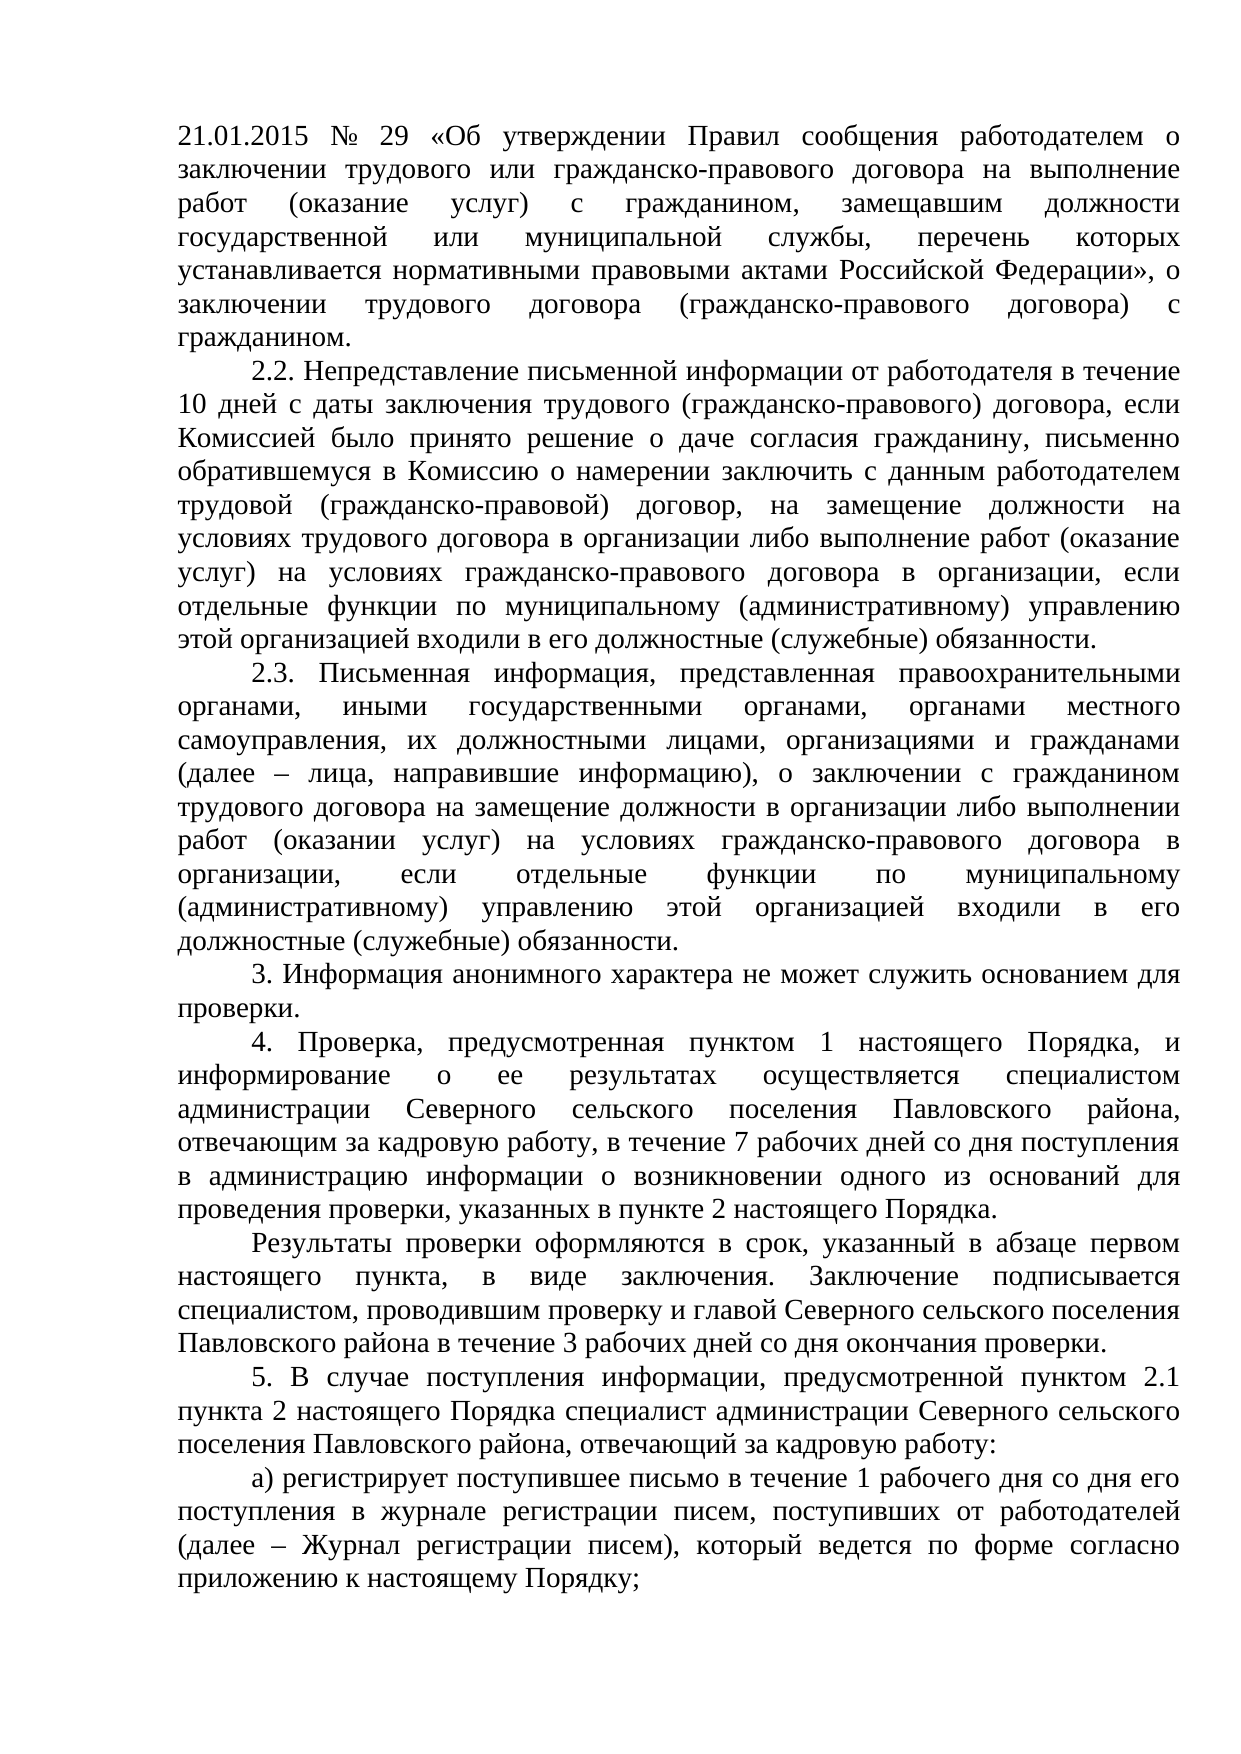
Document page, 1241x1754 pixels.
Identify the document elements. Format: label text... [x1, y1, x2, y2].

text а) регистрирует поступившее письмо в течение 1 рабочего дня со дня его поступления в журнале регистрации писем, поступивших от работодателей (далее – Журнал регистрации писем), который ведется по форме согласно приложению к настоящему Порядку; [177, 1460, 1181, 1594]
text 4. Проверка, предусмотренная пунктом 1 настоящего Порядка, и информирование о ее результатах осуществляется специалистом администрации Северного сельского поселения Павловского района, отвечающим за кадровую работу, в течение 7 рабочих дней со дня поступления в администрацию информации о возникновении одного из оснований для проведения проверки, указанных в пункте 2 настоящего Порядка. [177, 1024, 1181, 1225]
text 2.3. Письменная информация, представленная правоохранительными органами, иными государственными органами, органами местного самоуправления, их должностными лицами, организациями и гражданами (далее – лица, направившие информацию), о заключении с гражданином трудового договора на замещение должности в организации либо выполнении работ (оказании услуг) на условиях гражданско-правового договора в организации, если отдельные функции по муниципальному (административному) управлению этой организацией входили в его должностные (служебные) обязанности. [177, 655, 1181, 957]
text 3. Информация анонимного характера не может служить основанием для проверки. [177, 957, 1181, 1024]
text 5. В случае поступления информации, предусмотренной пунктом 2.1 пункта 2 настоящего Порядка специалист администрации Северного сельского поселения Павловского района, отвечающий за кадровую работу: [177, 1359, 1181, 1460]
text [177, 118, 1181, 353]
text Результаты проверки оформляются в срок, указанный в абзаце первом настоящего пункта, в виде заключения. Заключение подписывается специалистом, проводившим проверку и главой Северного сельского поселения Павловского района в течение 3 рабочих дней со дня окончания проверки. [177, 1225, 1181, 1359]
text 2.2. Непредставление письменной информации от работодателя в течение 10 дней с даты заключения трудового (гражданско-правового) договора, если Комиссией было принято решение о даче согласия гражданину, письменно обратившемуся в Комиссию о намерении заключить с данным работодателем трудовой (гражданско-правовой) договор, на замещение должности на условиях трудового договора в организации либо выполнение работ (оказание услуг) на условиях гражданско-правового договора в организации, если отдельные функции по муниципальному (административному) управлению этой организацией входили в его должностные (служебные) обязанности. [177, 353, 1181, 655]
